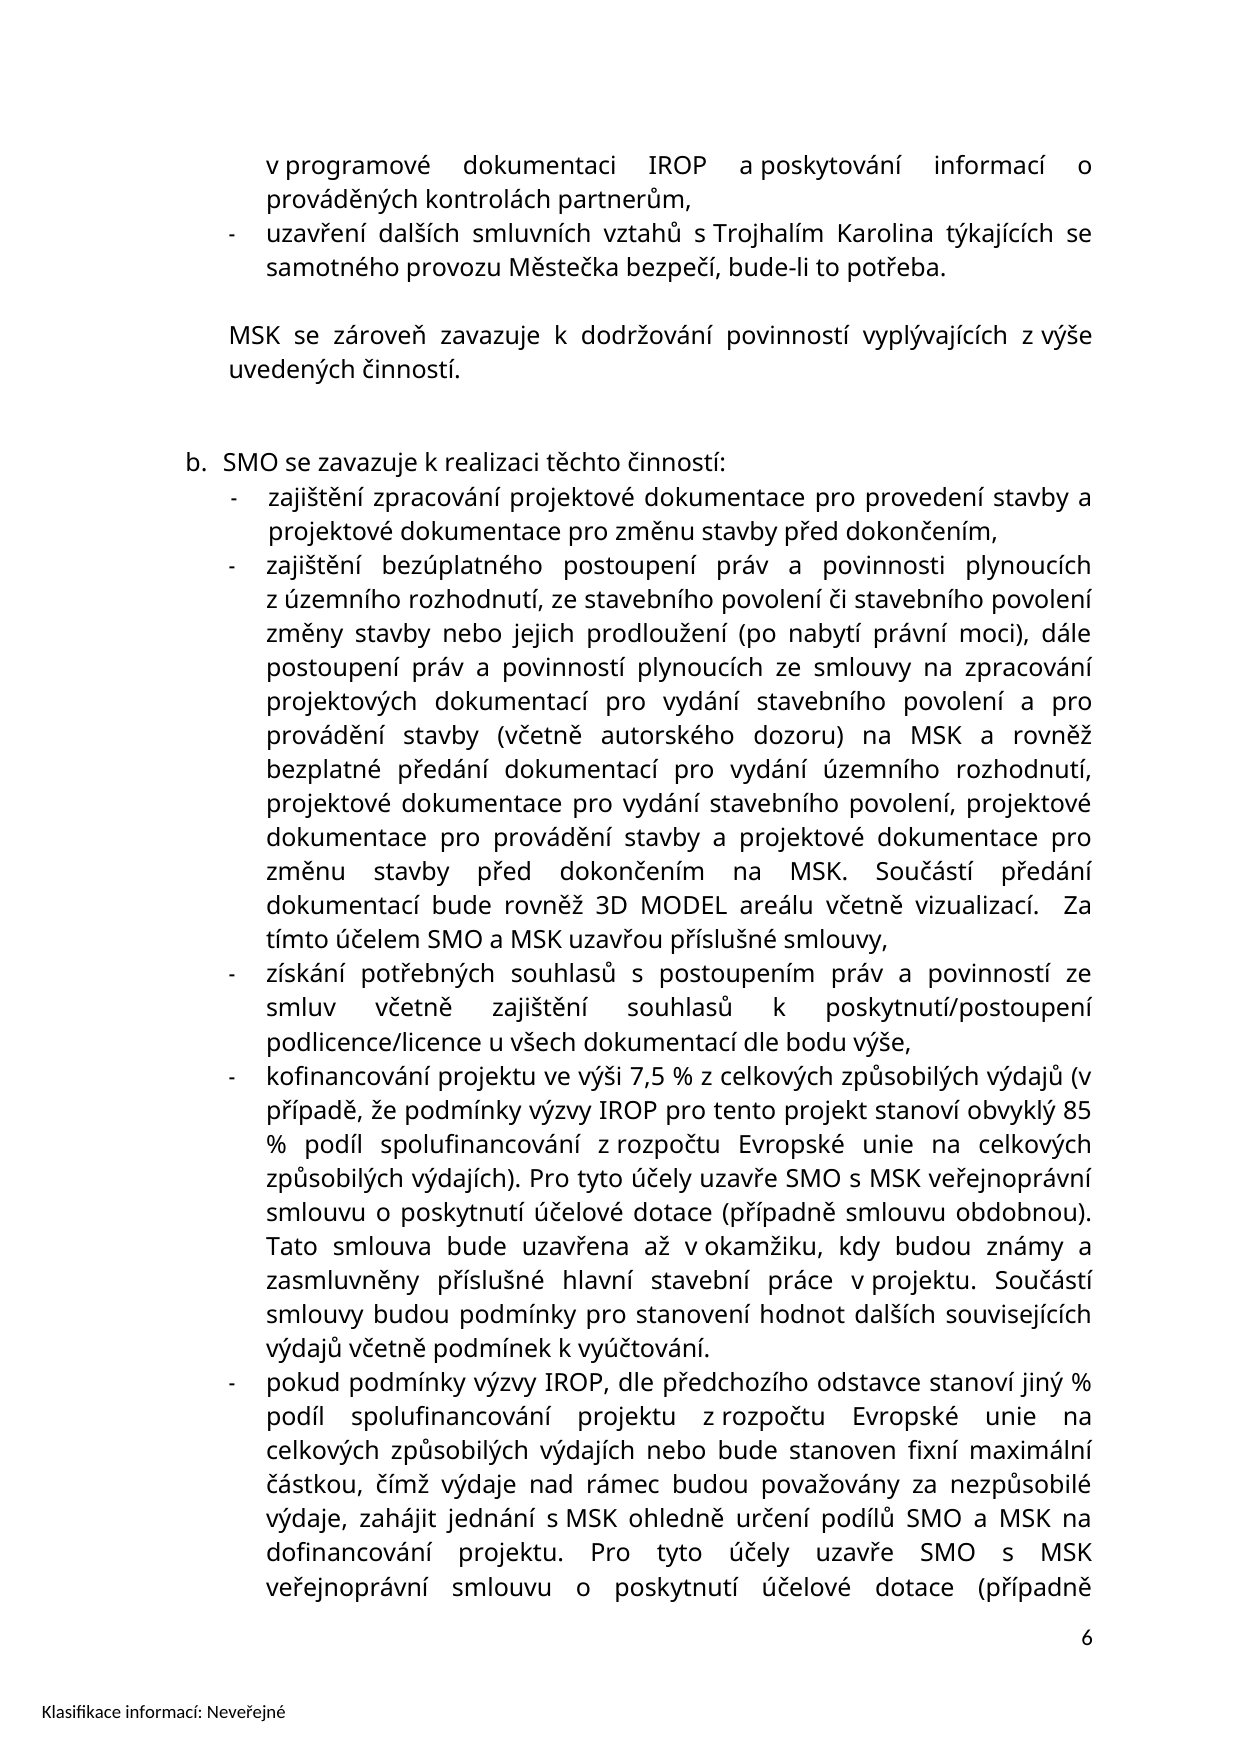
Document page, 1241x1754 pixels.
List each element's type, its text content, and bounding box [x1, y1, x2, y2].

list uzavření dalších smluvních vztahů s Trojhalím Karolina týkajících se samotného provozu Městečka bezpečí, bude-li to potřeba. [228, 216, 1093, 284]
list kofinancování projektu ve výši 7,5 % z celkových způsobilých výdajů (v případě, že podmínky výzvy IROP pro tento projekt stanoví obvyklý 85 % podíl spolufinancování z rozpočtu Evropské unie na celkových způsobilých výdajích). Pro tyto účely uzavře SMO s MSK veřejnoprávní smlouvu o poskytnutí účelové dotace (případně smlouvu obdobnou). Tato smlouva bude uzavřena až v okamžiku, kdy budou známy a zasmluvněny příslušné hlavní stavební práce v projektu. Součástí smlouvy budou podmínky pro stanovení hodnot dalších souvisejících výdajů včetně podmínek k vyúčtování. [228, 1058, 1093, 1365]
list získání potřebných souhlasů s postoupením práv a povinností ze smluv včetně zajištění souhlasů k poskytnutí/postoupení podlicence/licence u všech dokumentací dle bodu výše, [228, 956, 1093, 1058]
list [228, 148, 1093, 216]
list SMO se zavazuje k realizaci těchto činností: [185, 445, 1093, 479]
text MSK se zároveň zavazuje k dodržování povinností vyplývajících z výše uvedených činností. [228, 318, 1093, 386]
list zajištění zpracování projektové dokumentace pro provedení stavby a projektové dokumentace pro změnu stavby před dokončením, [230, 479, 1093, 547]
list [228, 1365, 1093, 1603]
list zajištění bezúplatného postoupení práv a povinnosti plynoucích z územního rozhodnutí, ze stavebního povolení či stavebního povolení změny stavby nebo jejich prodloužení (po nabytí právní moci), dále postoupení práv a povinností plynoucích ze smlouvy na zpracování projektových dokumentací pro vydání stavebního povolení a pro provádění stavby (včetně autorského dozoru) na MSK a rovněž bezplatné předání dokumentací pro vydání územního rozhodnutí, projektové dokumentace pro vydání stavebního povolení, projektové dokumentace pro provádění stavby a projektové dokumentace pro změnu stavby před dokončením na MSK. Součástí předání dokumentací bude rovněž 3D MODEL areálu včetně vizualizací. Za tímto účelem SMO a MSK uzavřou příslušné smlouvy, [228, 547, 1093, 956]
